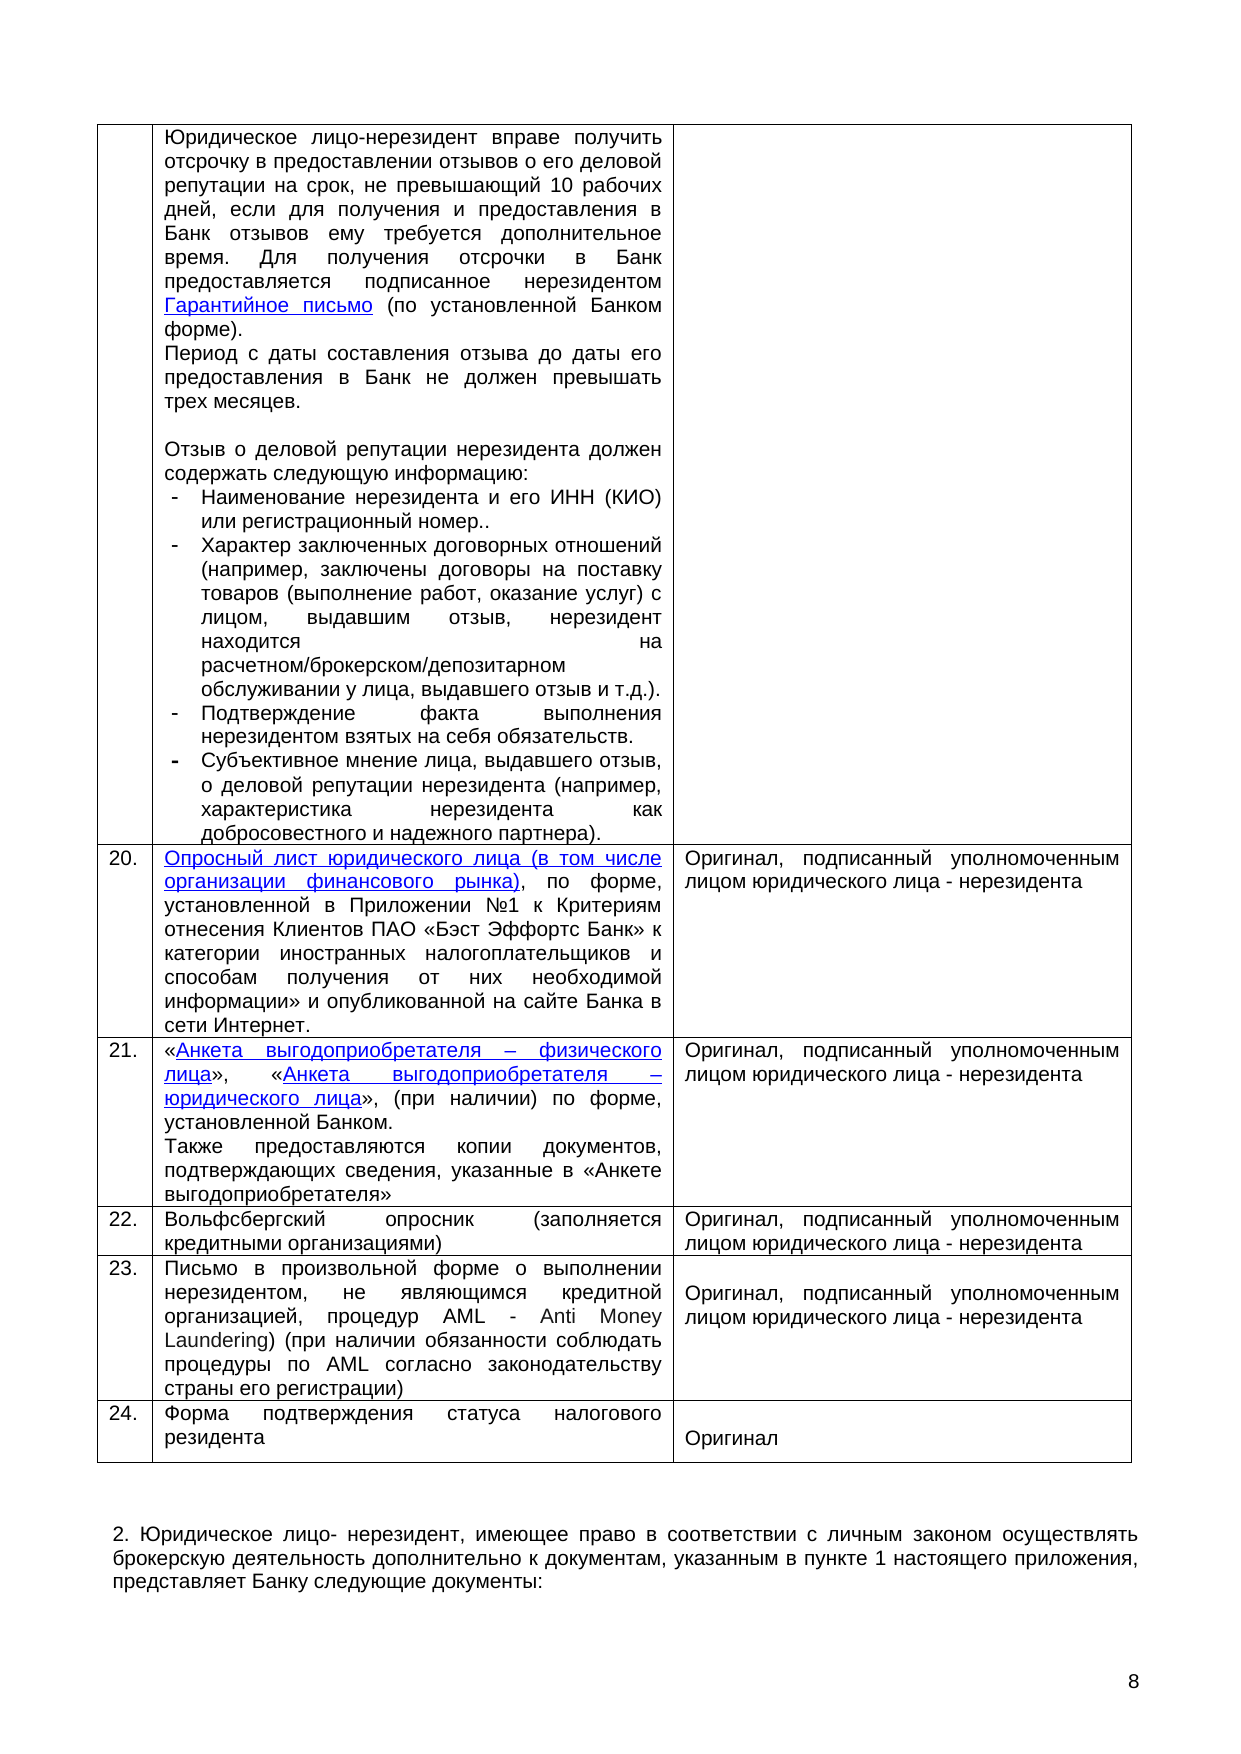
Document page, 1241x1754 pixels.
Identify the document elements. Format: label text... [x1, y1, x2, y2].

table_cell Письмо в произвольной форме о выполнении нерезидентом, не являющимся кредитной организацией, процедур AML - Anti Money Laundering) (при наличии обязанности соблюдать процедуры по AML согласно законодательству страны его регистрации) [153, 1256, 673, 1399]
table_cell [98, 1207, 152, 1255]
table_cell «Анкета выгодоприобретателя – физического лица», «Анкета выгодоприобретателя – юридического лица», (при наличии) по форме, установленной Банком. Также предоставляются копии документов, подтверждающих сведения, указанные в «Анкете выгодоприобретателя» [153, 1038, 673, 1206]
table_cell Оригинал [674, 1401, 1131, 1462]
table_cell Вольфсбергский опросник (заполняется кредитными организациями) [153, 1207, 673, 1255]
table_cell [98, 125, 152, 844]
table_cell Оригинал, подписанный уполномоченным лицом юридического лица - нерезидента [674, 1038, 1131, 1206]
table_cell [674, 125, 1131, 844]
table_cell Форма подтверждения статуса налогового резидента [153, 1401, 673, 1462]
table_cell Оригинал, подписанный уполномоченным лицом юридического лица - нерезидента [674, 1207, 1131, 1255]
table_cell [98, 1256, 152, 1399]
table_cell Оригинал, подписанный уполномоченным лицом юридического лица - нерезидента [674, 845, 1131, 1037]
table_cell [98, 1401, 152, 1462]
table_cell [98, 1038, 152, 1206]
table_cell Оригинал, подписанный уполномоченным лицом юридического лица - нерезидента [674, 1256, 1131, 1399]
table_cell [98, 845, 152, 1037]
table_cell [153, 125, 673, 844]
text 2. Юридическое лицо- нерезидент, имеющее право в соответствии с личным законом осуществлять брокерскую деятельность дополнительно к документам, указанным в пункте 1 настоящего приложения, представляет Банку следующие документы: [112, 1521, 1140, 1593]
table_cell Опросный лист юридического лица (в том числе организации финансового рынка), по форме, установленной в Приложении №1 к Критериям отнесения Клиентов ПАО «Бэст Эффортс Банк» к категории иностранных налогоплательщиков и способам получения от них необходимой информации» и опубликованной на сайте Банка в сети Интернет. [153, 845, 673, 1037]
